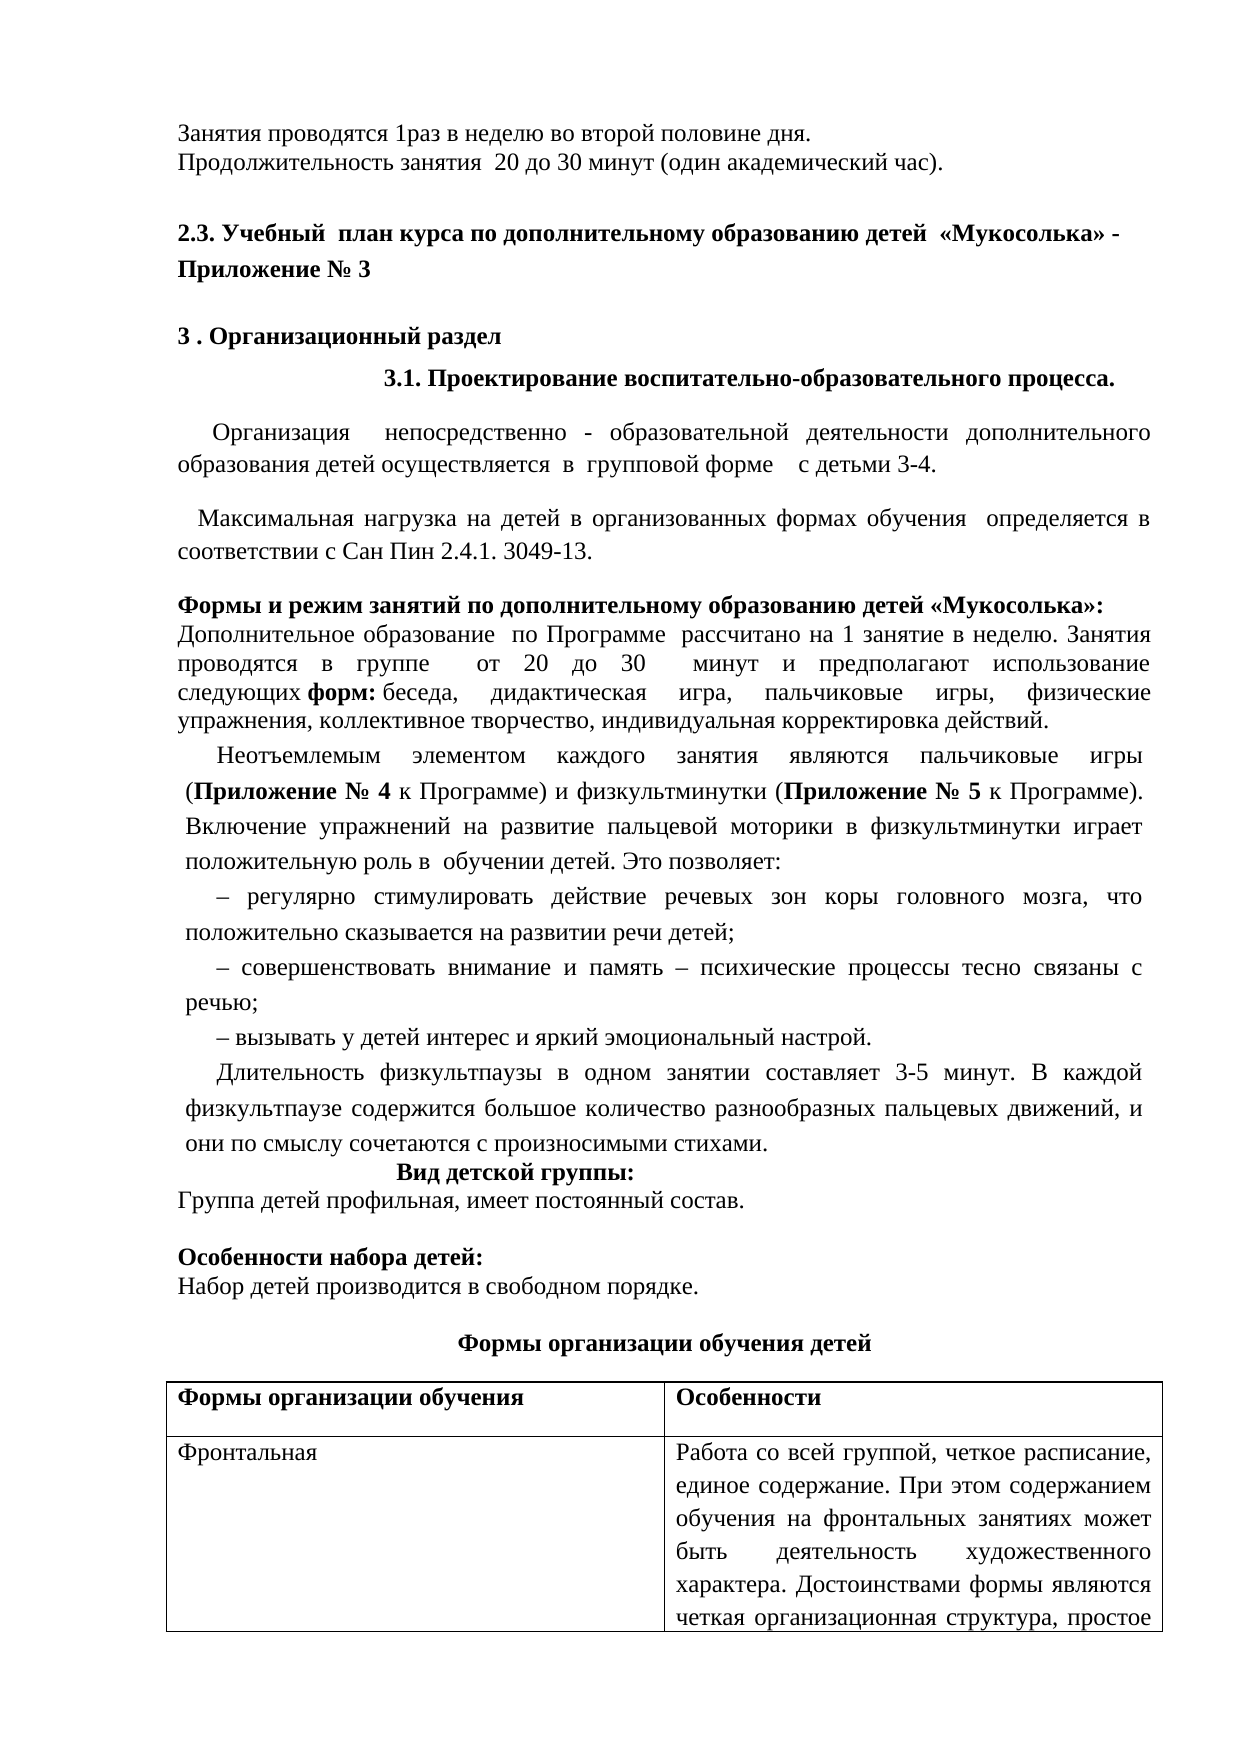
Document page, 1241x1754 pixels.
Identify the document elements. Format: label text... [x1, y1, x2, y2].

text Занятия проводятся 1раз в неделю во второй половине дня. [177, 118, 1152, 147]
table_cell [665, 1437, 1162, 1631]
text Набор детей производится в свободном порядке. [177, 1271, 1152, 1328]
text Длительность физкультпаузы в одном занятии составляет 3-5 минут. В каждой физкультпаузе содержится большое количество разнообразных пальцевых движений, и они по смыслу сочетаются с произносимыми стихами. [185, 1051, 1144, 1157]
text Вид детской группы: [177, 1157, 1152, 1185]
table_header Формы организации обучения [167, 1383, 664, 1436]
text Особенности набора детей: [177, 1242, 1152, 1271]
text Неотъемлемым элементом каждого занятия являются пальчиковые игры (Приложение № 4 к Программе) и физкультминутки (Приложение № 5 к Программе). Включение упражнений на развитие пальцевой моторики в физкультминутки играет положительную роль в обучении детей. Это позволяет: [185, 734, 1144, 875]
text 3.1. Проектирование воспитательно-образовательного процесса. [215, 363, 1152, 391]
text – совершенствовать внимание и память – психические процессы тесно связаны с речью; [185, 945, 1144, 1016]
text 3 . Организационный раздел [140, 318, 1152, 350]
text – регулярно стимулировать действие речевых зон коры головного мозга, что положительно сказывается на развитии речи детей; [185, 875, 1144, 945]
text Дополнительное образование по Программе рассчитано на 1 занятие в неделю. Занятия проводятся в группе от 20 до 30 минут и предполагают использование следующих форм: беседа, дидактическая игра, пальчиковые игры, физические упражнения, коллективное творчество, индивидуальная корректировка действий. [177, 619, 1152, 734]
text – вызывать у детей интерес и яркий эмоциональный настрой. [185, 1016, 1144, 1051]
table_cell Фронтальная [167, 1437, 664, 1631]
text Максимальная нагрузка на детей в организованных формах обучения определяется в соответствии с Сан Пин 2.4.1. 3049-13. [177, 503, 1152, 565]
text Продолжительность занятия 20 до 30 минут (один академический час). [177, 147, 1152, 176]
table_header Особенности [665, 1383, 1162, 1436]
text Организация непосредственно - образовательной деятельности дополнительного образования детей осуществляется в групповой форме с детьми 3-4. [177, 417, 1152, 478]
text Формы организации обучения детей [177, 1328, 1152, 1356]
text 2.3. Учебный план курса по дополнительному образованию детей «Мукосолька» - Приложение № 3 [177, 212, 1152, 282]
text Группа детей профильная, имеет постоянный состав. [177, 1185, 1152, 1242]
text Формы и режим занятий по дополнительному образованию детей «Мукосолька»: [177, 590, 1152, 619]
